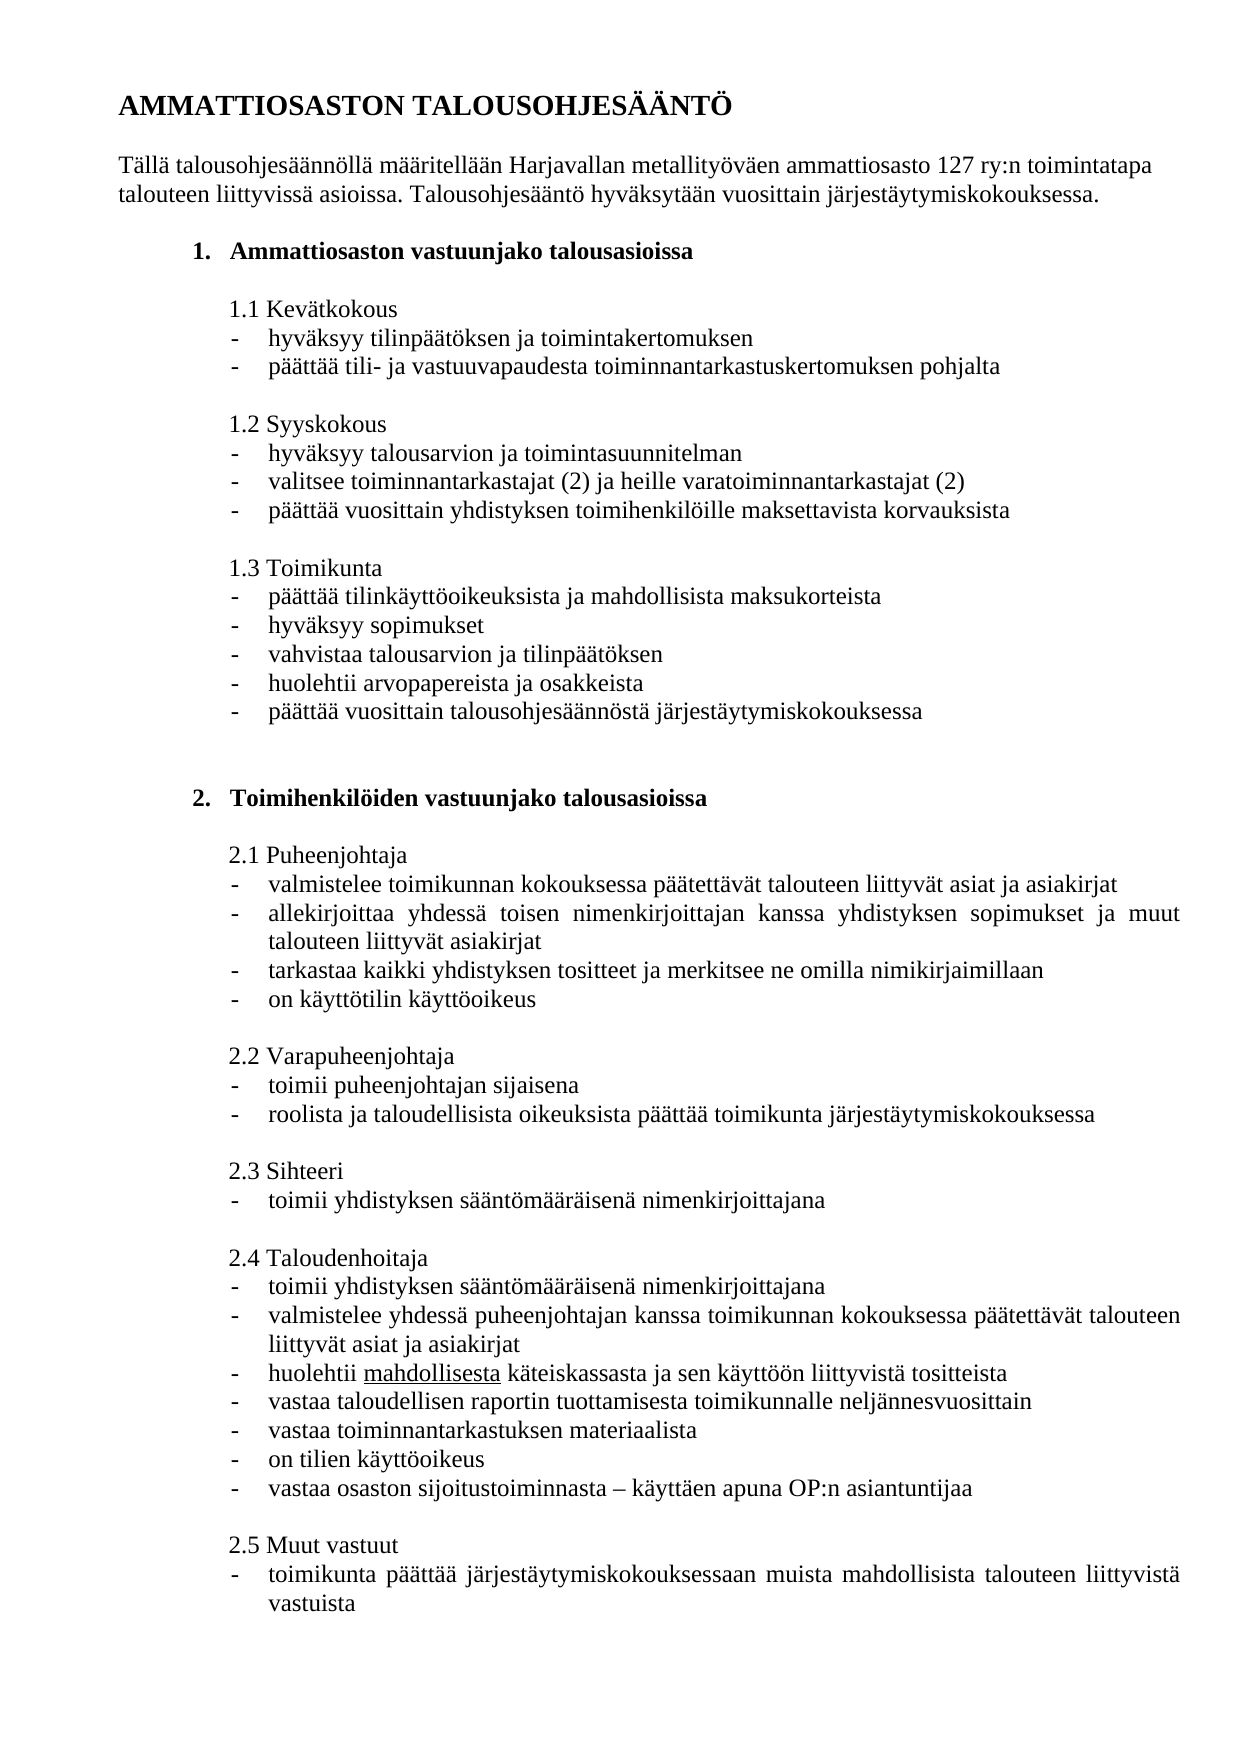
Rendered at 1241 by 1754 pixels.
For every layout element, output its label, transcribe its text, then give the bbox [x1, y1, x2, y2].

list on tilien käyttöoikeus [231, 1444, 1181, 1473]
list Kevätkokous [228, 294, 1181, 323]
text Tällä talousohjesäännöllä määritellään Harjavallan metallityöväen ammattiosasto 127 ry:n toimintatapa talouteen liittyvissä asioissa. Talousohjesääntö hyväksytään vuosittain järjestäytymiskokouksessa. [118, 150, 1181, 208]
list Muut vastuut [228, 1530, 1181, 1559]
text AMMATTIOSASTON TALOUSOHJESÄÄNTÖ [118, 88, 1181, 121]
list toimii yhdistyksen sääntömääräisenä nimenkirjoittajana [231, 1185, 1181, 1214]
list Taloudenhoitaja [228, 1243, 1181, 1271]
list huolehtii mahdollisesta käteiskassasta ja sen käyttöön liittyvistä tositteista [231, 1358, 1181, 1386]
list toimii yhdistyksen sääntömääräisenä nimenkirjoittajana [231, 1271, 1181, 1300]
list vastaa taloudellisen raportin tuottamisesta toimikunnalle neljännesvuosittain [231, 1386, 1181, 1415]
list valmistelee toimikunnan kokouksessa päätettävät talouteen liittyvät asiat ja asiakirjat [231, 869, 1181, 898]
list vastaa toiminnantarkastuksen materiaalista [231, 1415, 1181, 1444]
list Puheenjohtaja [228, 840, 1181, 869]
list on käyttötilin käyttöoikeus [231, 984, 1181, 1013]
list hyväksyy sopimukset [231, 610, 1181, 639]
list päättää vuosittain talousohjesäännöstä järjestäytymiskokouksessa [231, 696, 1181, 725]
list päättää tili- ja vastuuvapaudesta toiminnantarkastuskertomuksen pohjalta [231, 351, 1181, 380]
list toimii puheenjohtajan sijaisena [231, 1070, 1181, 1099]
list Toimikunta [228, 553, 1181, 581]
list allekirjoittaa yhdessä toisen nimenkirjoittajan kanssa yhdistyksen sopimukset ja muut talouteen liittyvät asiakirjat [231, 898, 1181, 955]
list Varapuheenjohtaja [228, 1041, 1181, 1070]
list vastaa osaston sijoitustoiminnasta – käyttäen apuna OP:n asiantuntijaa [231, 1473, 1181, 1501]
list valmistelee yhdessä puheenjohtajan kanssa toimikunnan kokouksessa päätettävät talouteen liittyvät asiat ja asiakirjat [231, 1300, 1181, 1358]
list päättää vuosittain yhdistyksen toimihenkilöille maksettavista korvauksista [231, 495, 1181, 524]
list toimikunta päättää järjestäytymiskokouksessaan muista mahdollisista talouteen liittyvistä vastuista [231, 1559, 1181, 1616]
list roolista ja taloudellisista oikeuksista päättää toimikunta järjestäytymiskokouksessa [231, 1099, 1181, 1128]
list hyväksyy talousarvion ja toimintasuunnitelman [231, 438, 1181, 466]
list Ammattiosaston vastuunjako talousasioissa [192, 236, 1181, 265]
list hyväksyy tilinpäätöksen ja toimintakertomuksen [231, 323, 1181, 351]
list vahvistaa talousarvion ja tilinpäätöksen [231, 639, 1181, 668]
list tarkastaa kaikki yhdistyksen tositteet ja merkitsee ne omilla nimikirjaimillaan [231, 955, 1181, 984]
list Toimihenkilöiden vastuunjako talousasioissa [192, 783, 1181, 811]
list Syyskokous [228, 409, 1181, 438]
list valitsee toiminnantarkastajat (2) ja heille varatoiminnantarkastajat (2) [231, 466, 1181, 495]
list huolehtii arvopapereista ja osakkeista [231, 668, 1181, 696]
list päättää tilinkäyttöoikeuksista ja mahdollisista maksukorteista [231, 581, 1181, 610]
list Sihteeri [228, 1156, 1181, 1185]
